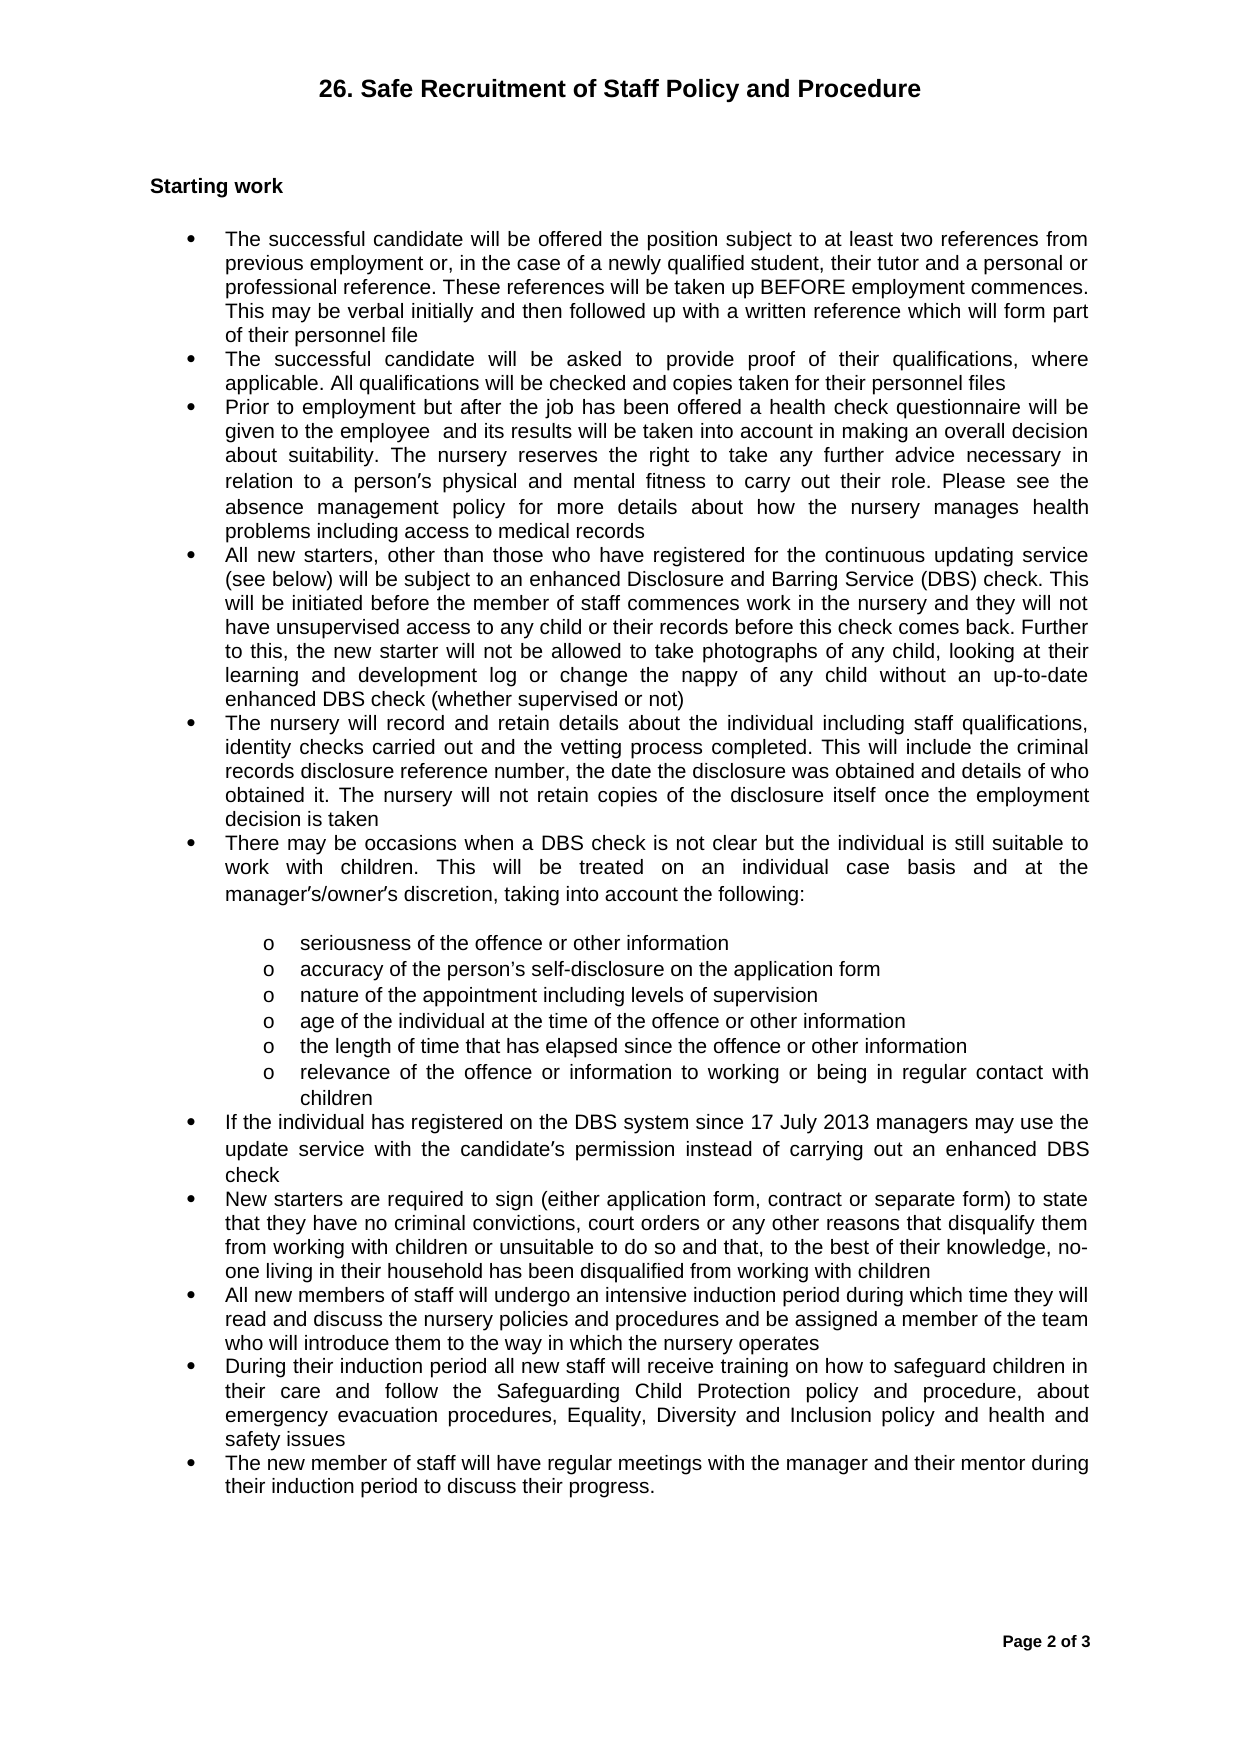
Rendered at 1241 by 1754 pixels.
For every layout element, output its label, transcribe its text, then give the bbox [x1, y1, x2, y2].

list The successful candidate will be asked to provide proof of their qualifications, where applicable. All qualifications will be checked and copies taken for their personnel files [187, 347, 1090, 394]
list the length of time that has elapsed since the offence or other information [262, 1034, 1090, 1060]
list Prior to employment but after the job has been offered a health check questionnaire will be given to the employee and its results will be taken into account in making an overall decision about suitability. The nursery reserves the right to take any further advice necessary in relation to a person’s physical and mental fitness to carry out their role. Please see the absence management policy for more details about how the nursery manages health problems including access to medical records [187, 394, 1090, 543]
list The nursery will record and retain details about the individual including staff qualifications, identity checks carried out and the vetting process completed. This will include the criminal records disclosure reference number, the date the disclosure was obtained and details of who obtained it. The nursery will not retain copies of the disclosure itself once the employment decision is taken [187, 711, 1090, 831]
list accuracy of the person’s self-disclosure on the application form [262, 957, 1090, 983]
text Starting work [150, 174, 1090, 198]
list All new starters, other than those who have registered for the continuous updating service (see below) will be subject to an enhanced Disclosure and Barring Service (DBS) check. This will be initiated before the member of staff commences work in the nursery and they will not have unsupervised access to any child or their records before this check comes back. Further to this, the new starter will not be allowed to take photographs of any child, looking at their learning and development log or change the nappy of any child without an up-to-date enhanced DBS check (whether supervised or not) [187, 543, 1090, 711]
list The successful candidate will be offered the position subject to at least two references from previous employment or, in the case of a newly qualified student, their tutor and a personal or professional reference. These references will be taken up BEFORE employment commences. This may be verbal initially and then followed up with a written reference which will form part of their personnel file [187, 227, 1090, 347]
list age of the individual at the time of the offence or other information [262, 1008, 1090, 1034]
list nature of the appointment including levels of supervision [262, 983, 1090, 1008]
list The new member of staff will have regular meetings with the manager and their mentor during their induction period to discuss their progress. [187, 1450, 1090, 1498]
list seriousness of the offence or other information [262, 931, 1090, 957]
list New starters are required to sign (either application form, contract or separate form) to state that they have no criminal convictions, court orders or any other reasons that disqualify them from working with children or unsuitable to do so and that, to the best of their knowledge, no-one living in their household has been disqualified from working with children [187, 1186, 1090, 1282]
list relevance of the offence or information to working or being in regular contact with children [262, 1060, 1090, 1110]
list All new members of staff will undergo an intensive induction period during which time they will read and discuss the nursery policies and procedures and be assigned a member of the team who will introduce them to the way in which the nursery operates [187, 1282, 1090, 1354]
list If the individual has registered on the DBS system since 17 July 2013 managers may use the update service with the candidate’s permission instead of carrying out an enhanced DBS check [187, 1110, 1090, 1186]
list There may be occasions when a DBS check is not clear but the individual is still suitable to work with children. This will be treated on an individual case basis and at the manager’s/owner’s discretion, taking into account the following: [187, 831, 1090, 907]
list During their induction period all new staff will receive training on how to safeguard children in their care and follow the Safeguarding Child Protection policy and procedure, about emergency evacuation procedures, Equality, Diversity and Inclusion policy and health and safety issues [187, 1354, 1090, 1450]
